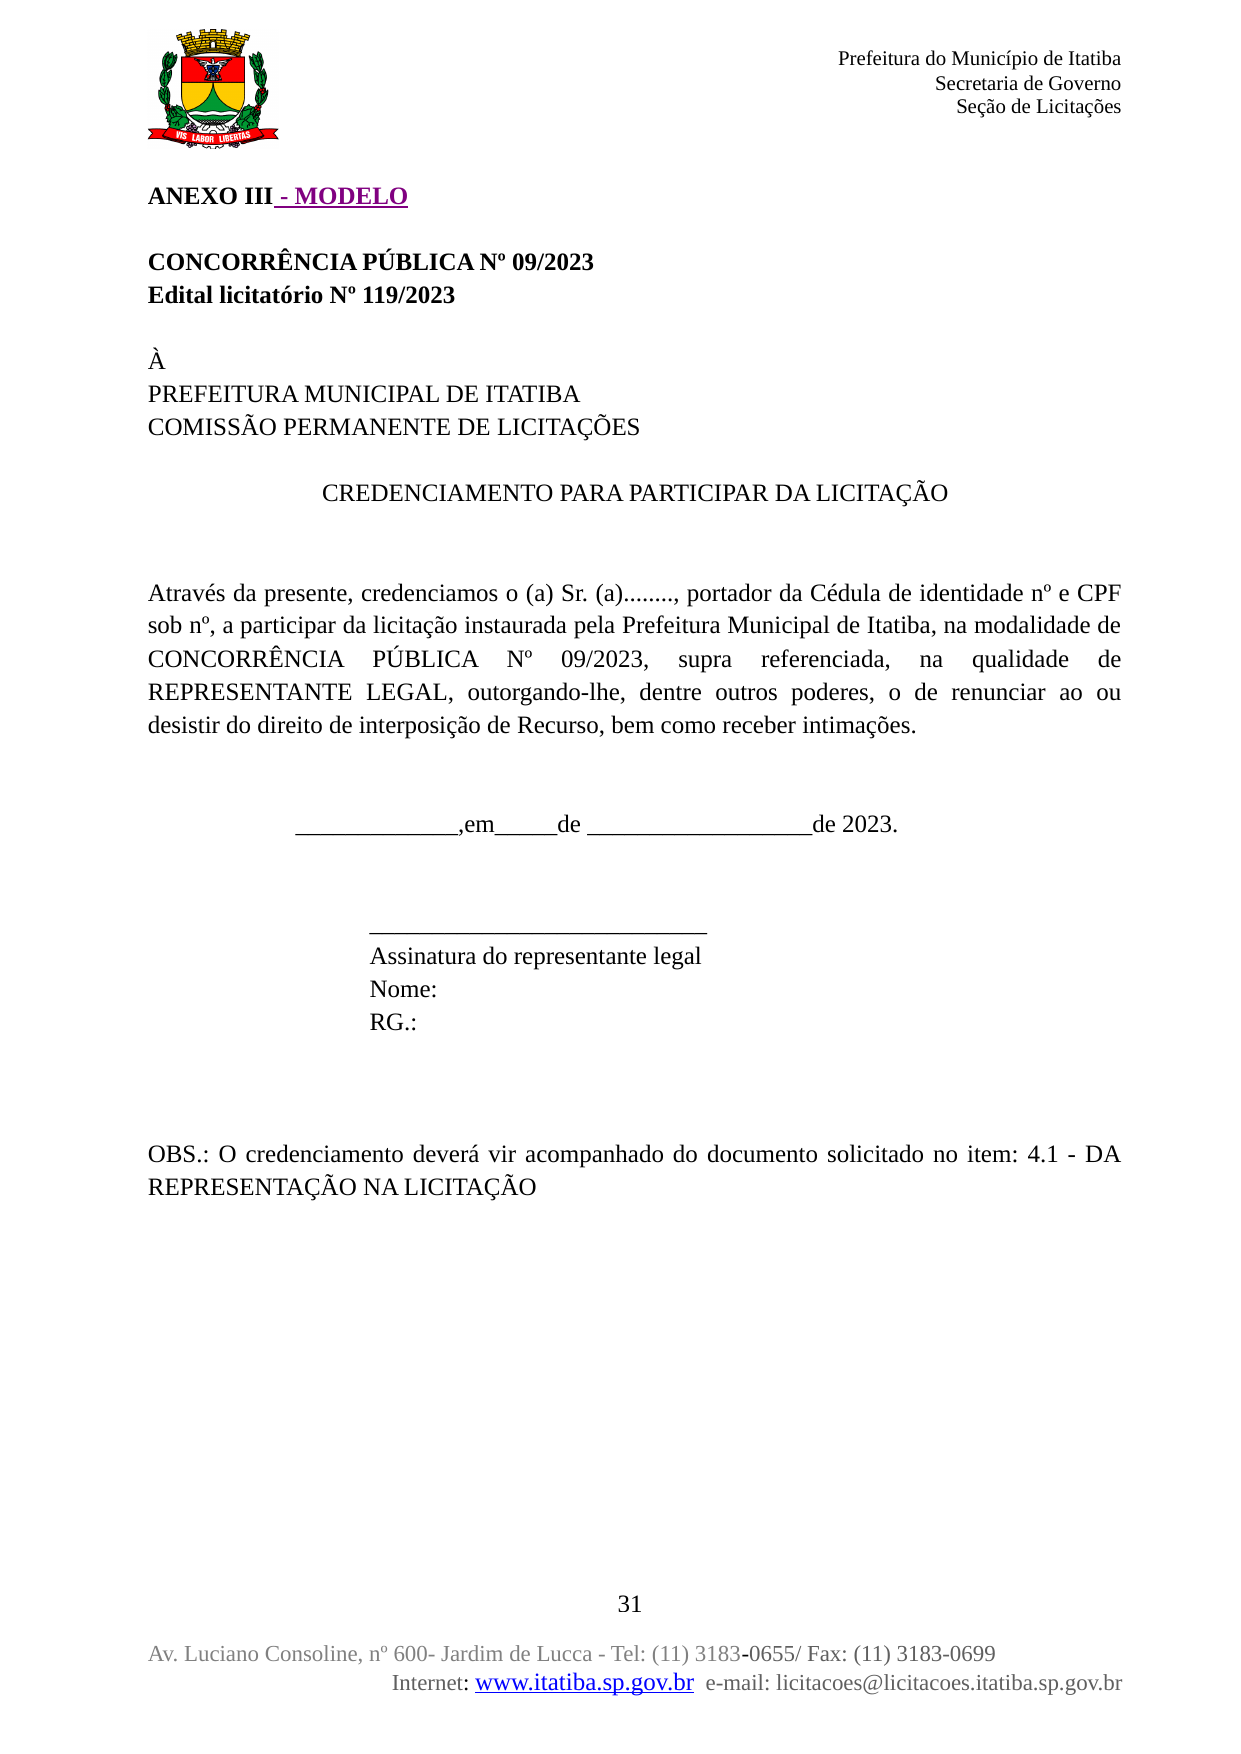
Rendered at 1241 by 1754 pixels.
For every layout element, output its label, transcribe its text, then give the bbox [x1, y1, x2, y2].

text RG.: [148, 1007, 1123, 1036]
text CREDENCIAMENTO PARA PARTICIPAR DA LICITAÇÃO [148, 478, 1123, 507]
text _____________,em_____de __________________de 2023. [148, 809, 1123, 837]
text CONCORRÊNCIA PÚBLICA Nº 09/2023 [148, 247, 1123, 276]
text PREFEITURA MUNICIPAL DE ITATIBA [148, 379, 1123, 408]
text Através da presente, credenciamos o (a) Sr. (a)........, portador da Cédula de identidade nº e CPF sob nº, a participar da licitação instaurada pela Prefeitura Municipal de Itatiba, na modalidade de CONCORRÊNCIA PÚBLICA Nº 09/2023, supra referenciada, na qualidade de REPRESENTANTE LEGAL, outorgando-lhe, dentre outros poderes, o de renunciar ao ou desistir do direito de interposição de Recurso, bem como receber intimações. [148, 578, 1123, 738]
text À [148, 346, 1123, 375]
text Assinatura do representante legal [148, 941, 1123, 969]
text ___________________________ [148, 908, 1123, 937]
text OBS.: O credenciamento deverá vir acompanhado do documento solicitado no item: 4.1 - DA REPRESENTAÇÃO NA LICITAÇÃO [148, 1139, 1123, 1201]
picture [147, 29, 279, 149]
text COMISSÃO PERMANENTE DE LICITAÇÕES [148, 412, 1123, 441]
text Nome: [148, 974, 1123, 1003]
text ANEXO III - MODELO [148, 181, 1123, 210]
text Edital licitatório Nº 119/2023 [148, 280, 1123, 309]
